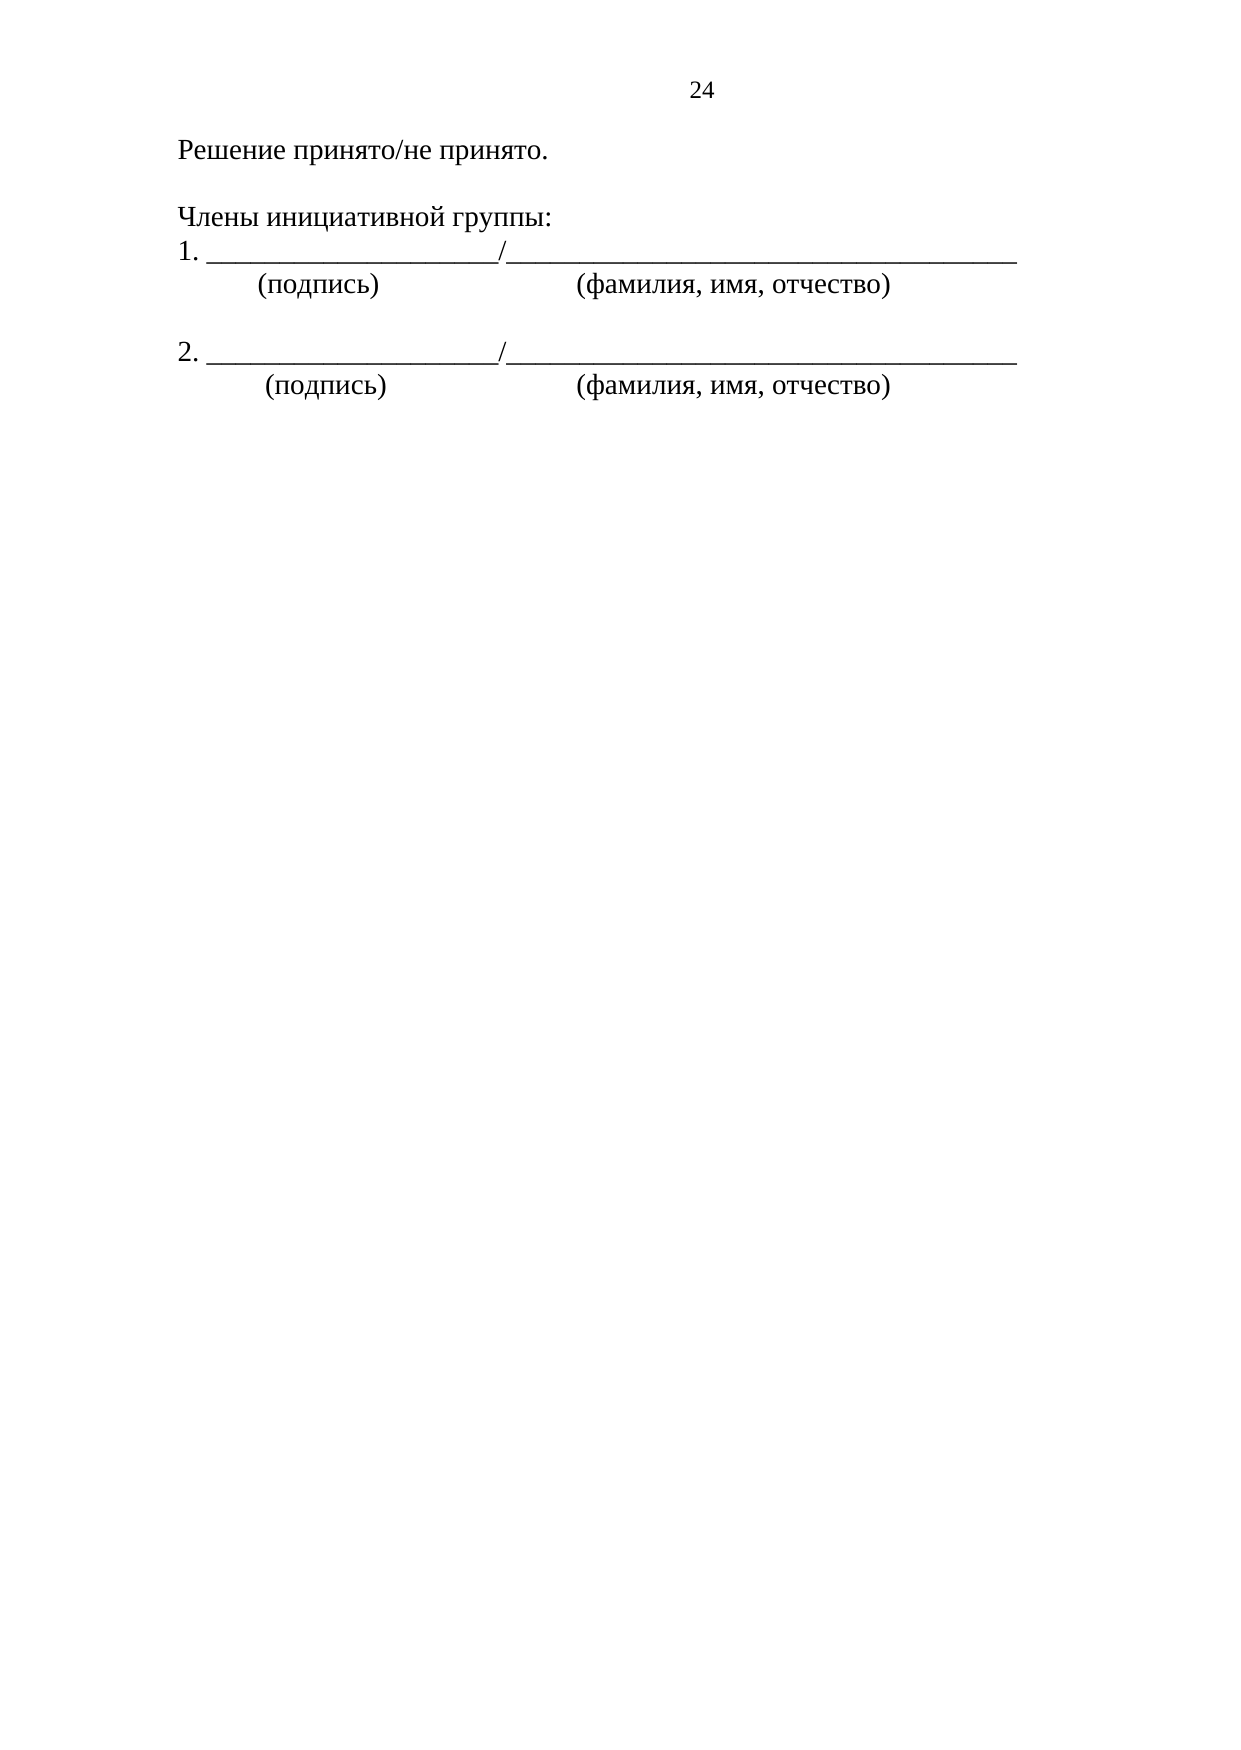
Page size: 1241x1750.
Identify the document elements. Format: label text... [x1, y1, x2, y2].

text (подпись) (фамилия, имя, отчество) [177, 267, 1152, 300]
text (подпись) (фамилия, имя, отчество) [177, 367, 1152, 401]
text 2. ____________________/___________________________________ [177, 334, 1152, 367]
text Решение принято/не принято. [177, 132, 1152, 166]
text Члены инициативной группы: [177, 199, 1152, 233]
text 1. ____________________/___________________________________ [177, 233, 1152, 267]
